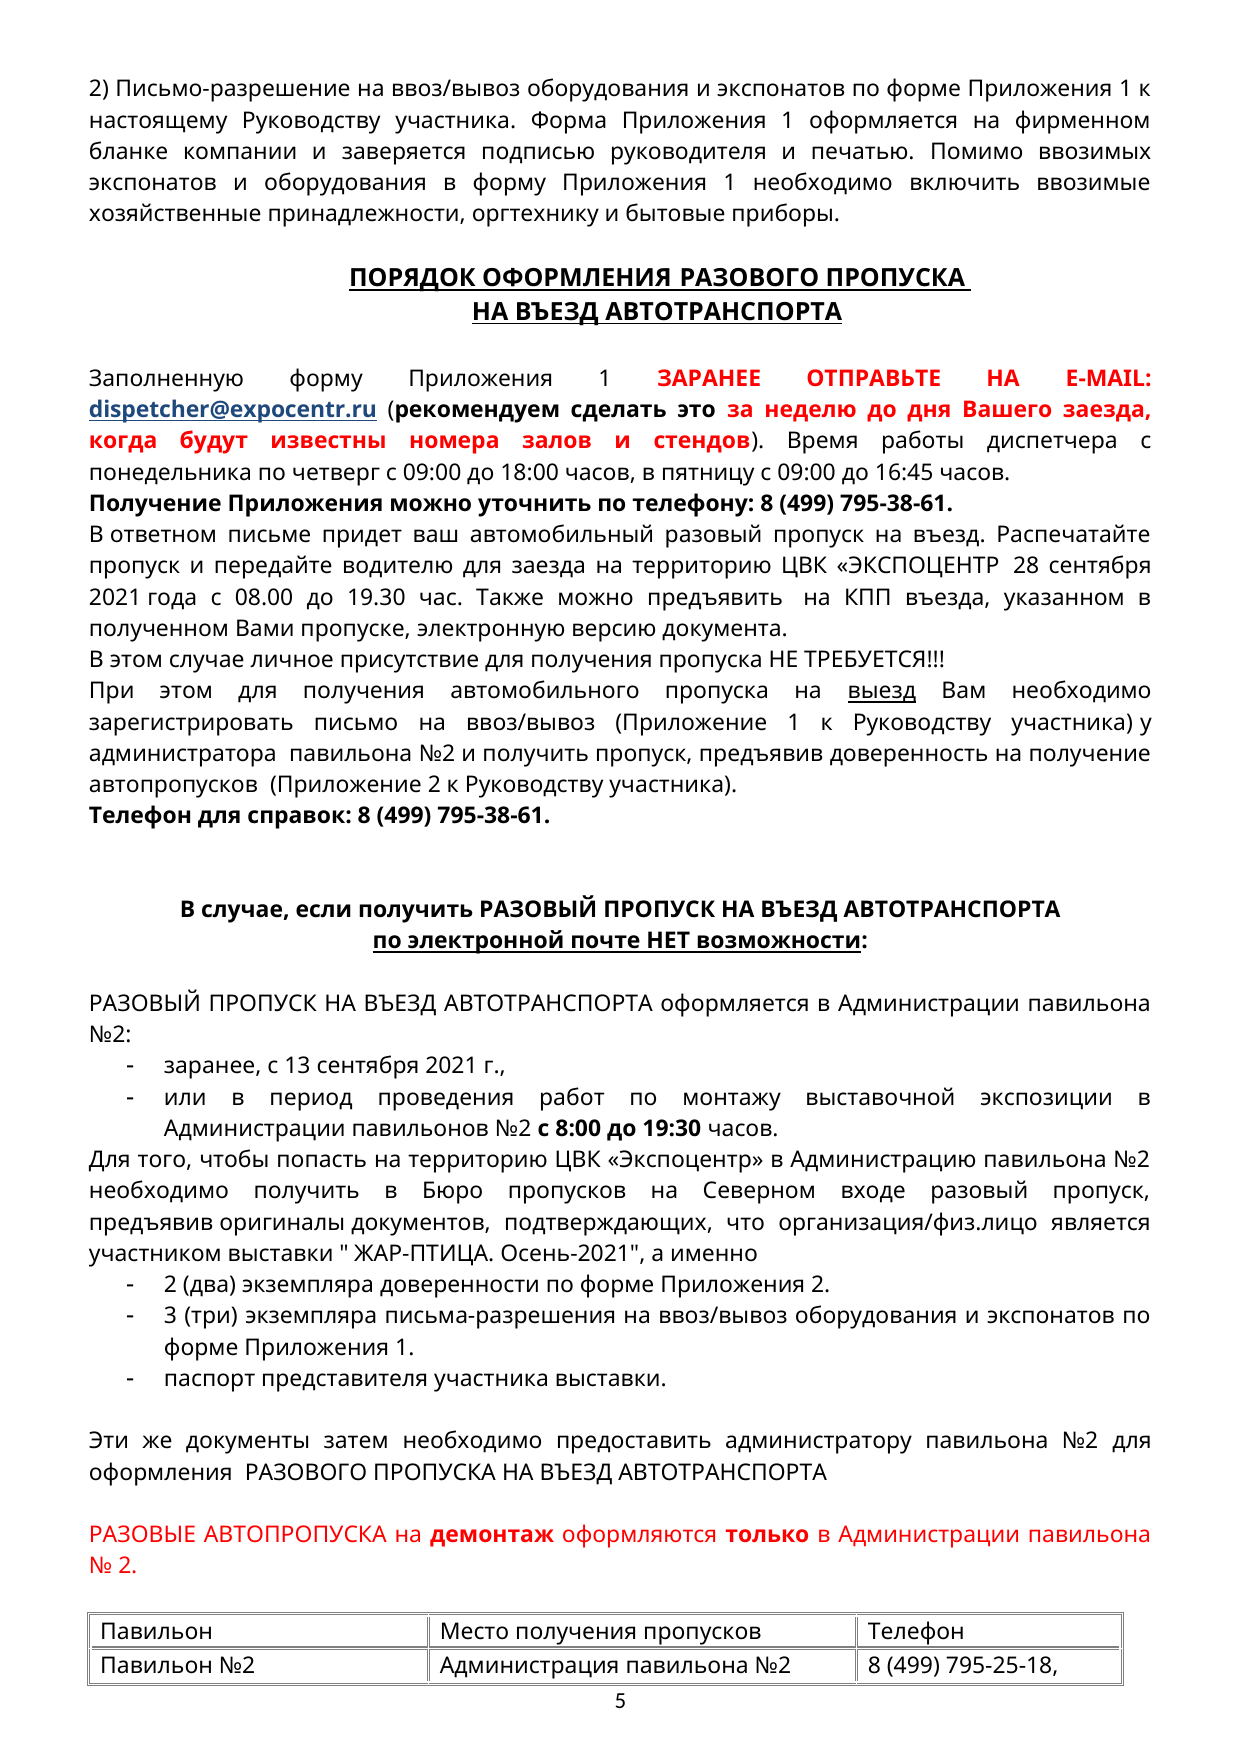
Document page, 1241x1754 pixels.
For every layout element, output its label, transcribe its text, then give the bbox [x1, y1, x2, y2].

text Заполненную форму Приложения 1 ЗАРАНЕЕ ОТПРАВЬТЕ НА E-MAIL: dispetcher@expocentr.ru (рекомендуем сделать это за неделю до дня Вашего заезда, когда будут известны номера залов и стендов). Время работы диспетчера с понедельника по четверг с 09:00 до 18:00 часов, в пятницу с 09:00 до 16:45 часов. [89, 362, 1152, 487]
text Эти же документы затем необходимо предоставить администратору павильона №2 для оформления РАЗОВОГО ПРОПУСКА НА ВЪЕЗД АВТОТРАНСПОРТА [89, 1424, 1152, 1487]
list паспорт представителя участника выставки. [126, 1362, 1152, 1393]
text При этом для получения автомобильного пропуска на выезд Вам необходимо зарегистрировать письмо на ввоз/вывоз (Приложение 1 к Руководству участника) у администратора павильона №2 и получить пропуск, предъявив доверенность на получение автопропусков (Приложение 2 к Руководству участника). [89, 674, 1152, 799]
list 3 (три) экземпляра письма-разрешения на ввоз/вывоз оборудования и экспонатов по форме Приложения 1. [126, 1299, 1152, 1362]
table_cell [428, 1650, 856, 1683]
text В этом случае личное присутствие для получения пропуска НЕ ТРЕБУЕТСЯ!!! [89, 643, 1152, 674]
list заранее, с 13 сентября 2021 г., [126, 1049, 1152, 1081]
text Для того, чтобы попасть на территорию ЦВК «Экспоцентр» в Администрацию павильона №2 необходимо получить в Бюро пропусков на Северном входе разовый пропуск, предъявив оригиналы документов, подтверждающих, что организация/физ.лицо является участником выставки " ЖАР-ПТИЦА. Осень-2021", а именно [89, 1143, 1152, 1268]
table_header Павильон [90, 1615, 428, 1646]
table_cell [856, 1646, 1121, 1683]
text ПОРЯДОК ОФОРМЛЕНИЯ РАЗОВОГО ПРОПУСКА [89, 260, 1152, 294]
text РАЗОВЫЙ ПРОПУСК НА ВЪЕЗД АВТОТРАНСПОРТА оформляется в Администрации павильона №2: [89, 987, 1152, 1049]
text РАЗОВЫЕ АВТОПРОПУСКА на демонтаж оформляются только в Администрации павильона № 2. [89, 1518, 1152, 1581]
text по электронной почте НЕТ возможности: [89, 924, 1152, 956]
list или в период проведения работ по монтажу выставочной экспозиции в Администрации павильонов №2 с 8:00 до 19:30 часов. [126, 1081, 1152, 1143]
text НА ВЪЕЗД АВТОТРАНСПОРТА [89, 294, 1152, 328]
text Телефон для справок: 8 (499) 795-38-61. [89, 799, 1152, 831]
table_cell Павильон №2 [90, 1646, 428, 1683]
list 2 (два) экземпляра доверенности по форме Приложения 2. [126, 1268, 1152, 1299]
text В ответном письме придет ваш автомобильный разовый пропуск на въезд. Распечатайте пропуск и передайте водителю для заезда на территорию ЦВК «ЭКСПОЦЕНТР 28 сентября 2021 года с 08.00 до 19.30 час. Также можно предъявить на КПП въезда, указанном в полученном Вами пропуске, электронную версию документа. [89, 518, 1152, 643]
text В случае, если получить РАЗОВЫЙ ПРОПУСК НА ВЪЕЗД АВТОТРАНСПОРТА [89, 893, 1152, 924]
table_header Место получения пропусков [428, 1615, 856, 1646]
table_header Телефон [856, 1615, 1121, 1646]
text 2) Письмо-разрешение на ввоз/вывоз оборудования и экспонатов по форме Приложения 1 к настоящему Руководству участника. Форма Приложения 1 оформляется на фирменном бланке компании и заверяется подписью руководителя и печатью. Помимо ввозимых экспонатов и оборудования в форму Приложения 1 необходимо включить ввозимые хозяйственные принадлежности, оргтехнику и бытовые приборы. [89, 72, 1152, 228]
text Получение Приложения можно уточнить по телефону: 8 (499) 795-38-61. [89, 487, 1152, 518]
